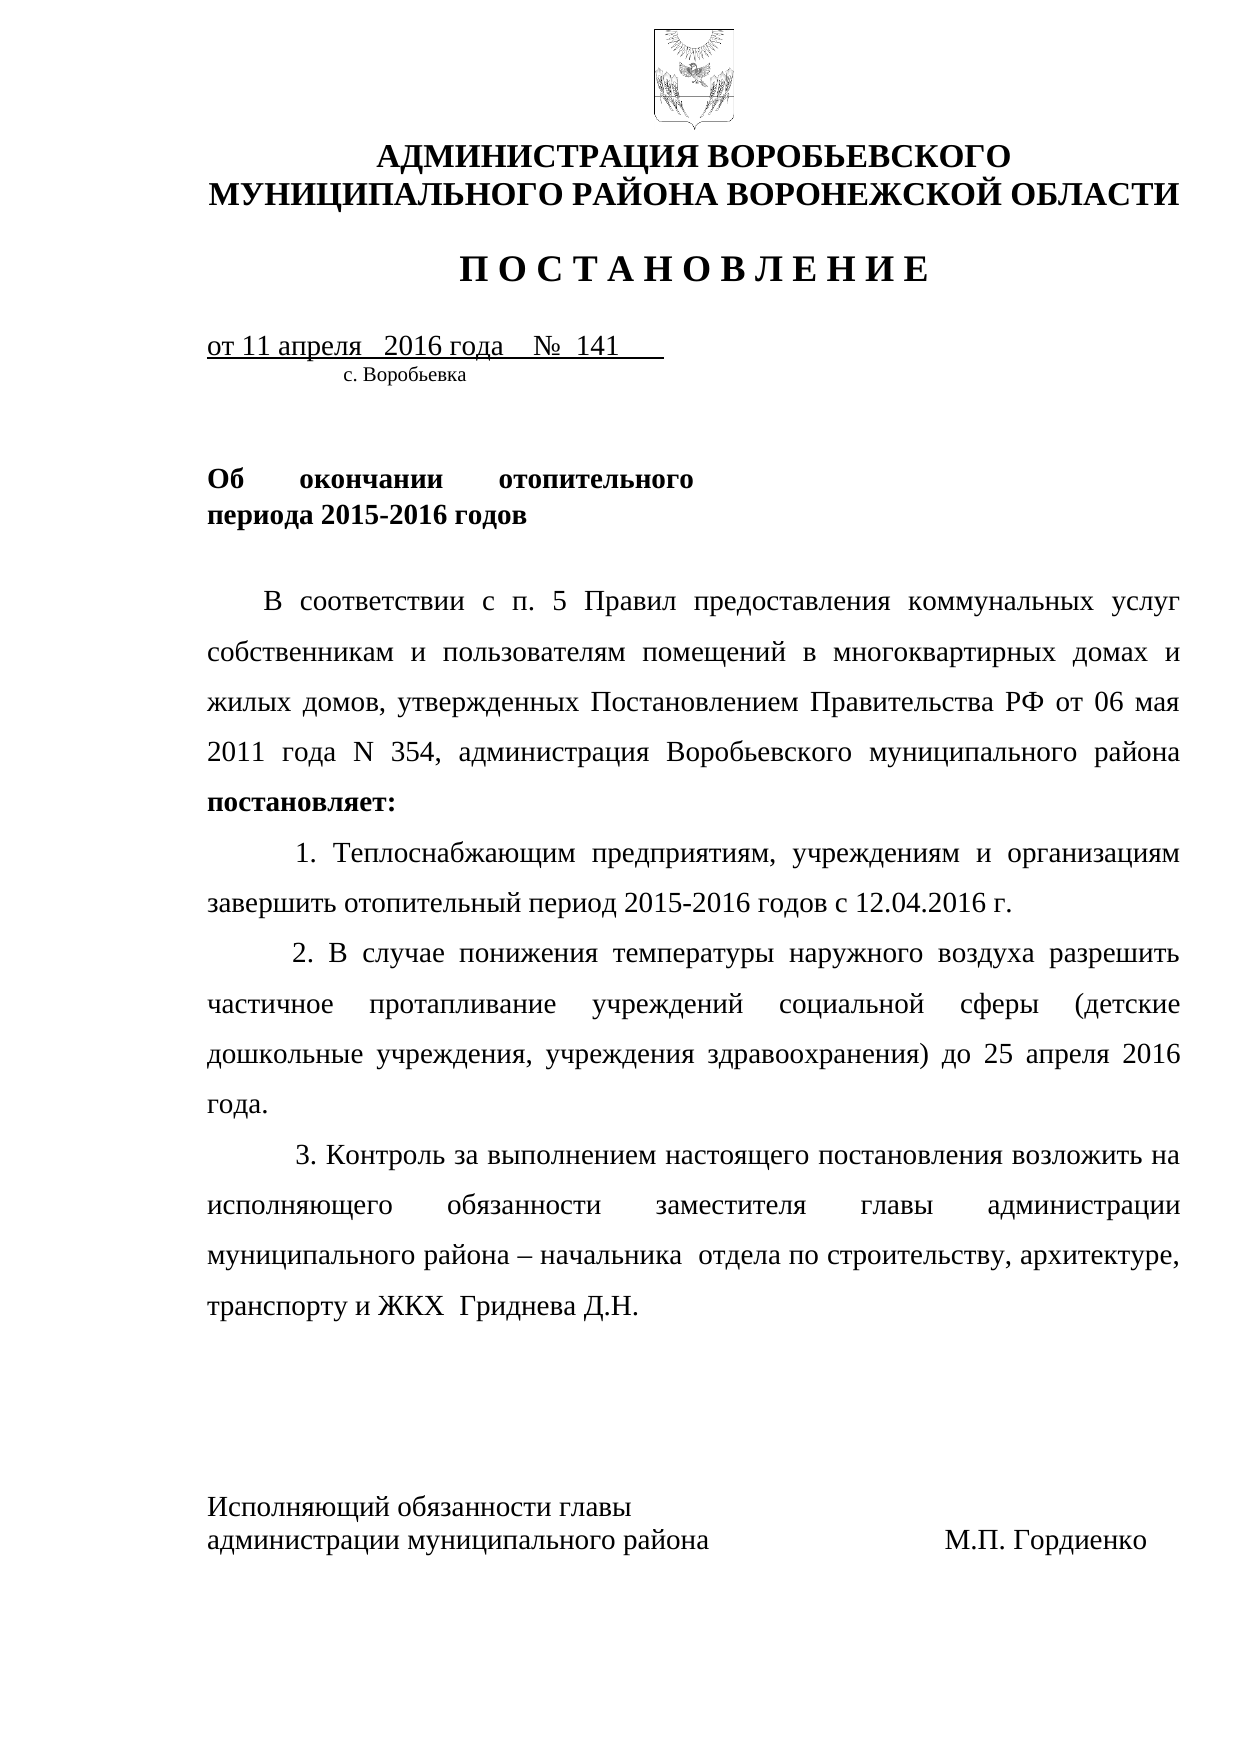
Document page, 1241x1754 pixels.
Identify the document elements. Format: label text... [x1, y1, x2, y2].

text от 11 апреля 2016 года № 141 [207, 328, 1181, 361]
text Об окончании отопительного периода 2015-2016 годов [207, 461, 694, 530]
text администрации муниципального района М.П. Гордиенко [207, 1522, 1181, 1556]
text АДМИНИСТРАЦИЯ ВОРОБЬЕВСКОГО [207, 136, 1181, 174]
text с. Воробьевка [207, 361, 1181, 386]
text МУНИЦИПАЛЬНОГО РАЙОНА ВОРОНЕЖСКОЙ ОБЛАСТИ [207, 174, 1181, 213]
text 3. Контроль за выполнением настоящего постановления возложить на исполняющего обязанности заместителя главы администрации муниципального района – начальника отдела по строительству, архитектуре, транспорту и ЖКХ Гриднева Д.Н. [207, 1137, 1181, 1321]
text 2. В случае понижения температуры наружного воздуха разрешить частичное протапливание учреждений социальной сферы (детские дошкольные учреждения, учреждения здравоохранения) до 25 апреля 2016 года. [207, 936, 1181, 1120]
text 1. Теплоснабжающим предприятиям, учреждениям и организациям завершить отопительный период 2015-2016 годов с 12.04.2016 г. [207, 835, 1181, 919]
text Исполняющий обязанности главы [207, 1489, 1181, 1522]
text П О С Т А Н О В Л Е Н И Е [207, 246, 1181, 289]
picture [654, 29, 734, 130]
text В соответствии с п. 5 Правил предоставления коммунальных услуг собственникам и пользователям помещений в многоквартирных домах и жилых домов, утвержденных Постановлением Правительства РФ от 06 мая 2011 года N 354, администрация Воробьевского муниципального района постановляет: [207, 583, 1181, 818]
